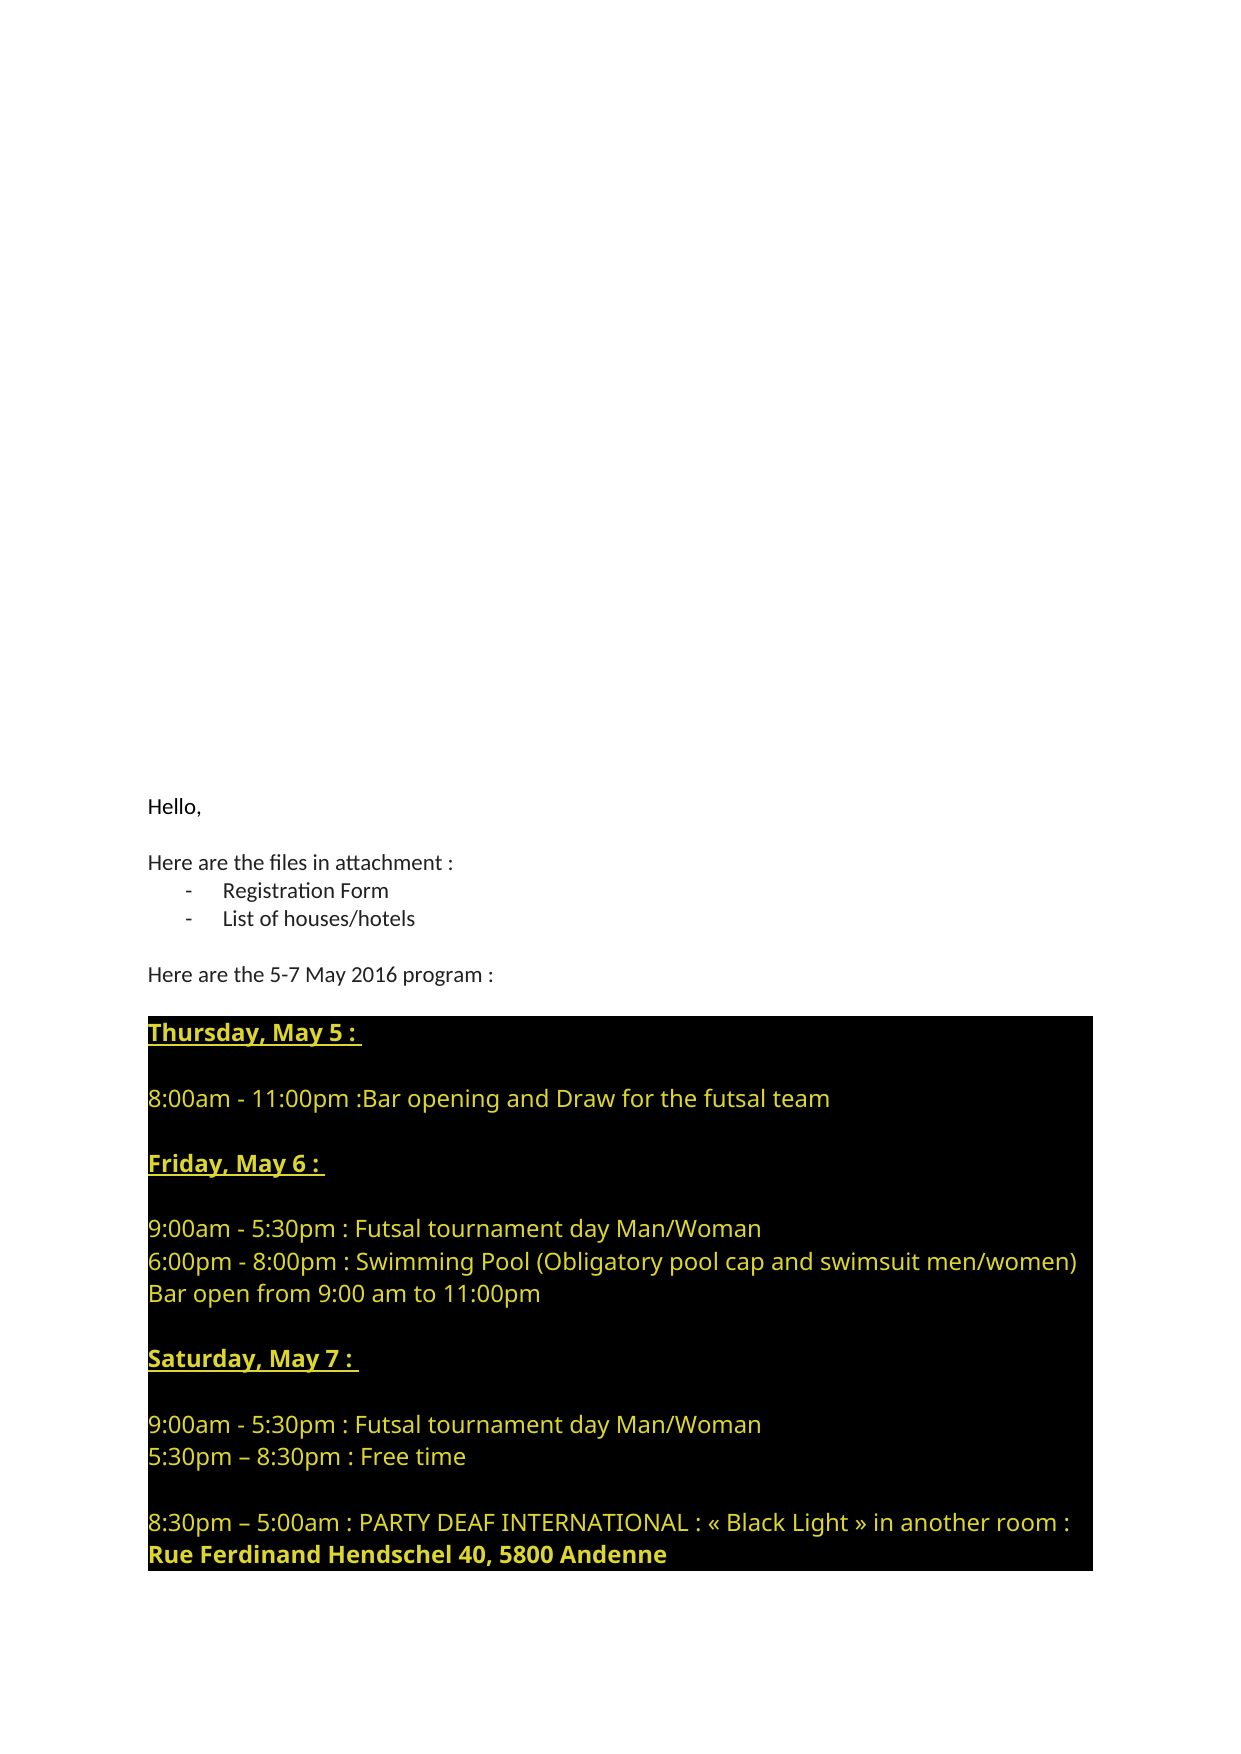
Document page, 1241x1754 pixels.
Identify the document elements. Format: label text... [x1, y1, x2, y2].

list Registration Form [185, 876, 1093, 904]
text 5:30pm – 8:30pm : Free time [148, 1440, 1093, 1473]
list List of houses/hotels [185, 904, 1093, 932]
text 8:30pm – 5:00am : PARTY DEAF INTERNATIONAL : « Black Light » in another room : Rue Ferdinand Hendschel 40, 5800 Andenne [148, 1505, 1093, 1571]
text 6:00pm - 8:00pm : Swimming Pool (Obligatory pool cap and swimsuit men/women) [148, 1244, 1093, 1277]
text Here are the files in attachment : [148, 848, 1093, 876]
text Thursday, May 5 : [148, 1016, 1093, 1049]
text Friday, May 6 : [148, 1147, 1093, 1179]
text 8:00am - 11:00pm :Bar opening and Draw for the futsal team [148, 1081, 1093, 1114]
text Hello, [148, 792, 1093, 820]
text 9:00am - 5:30pm : Futsal tournament day Man/Woman [148, 1407, 1093, 1440]
text Saturday, May 7 : [148, 1342, 1093, 1375]
text Here are the 5-7 May 2016 program : [148, 960, 1093, 988]
text Bar open from 9:00 am to 11:00pm [148, 1277, 1093, 1310]
text 9:00am - 5:30pm : Futsal tournament day Man/Woman [148, 1212, 1093, 1244]
